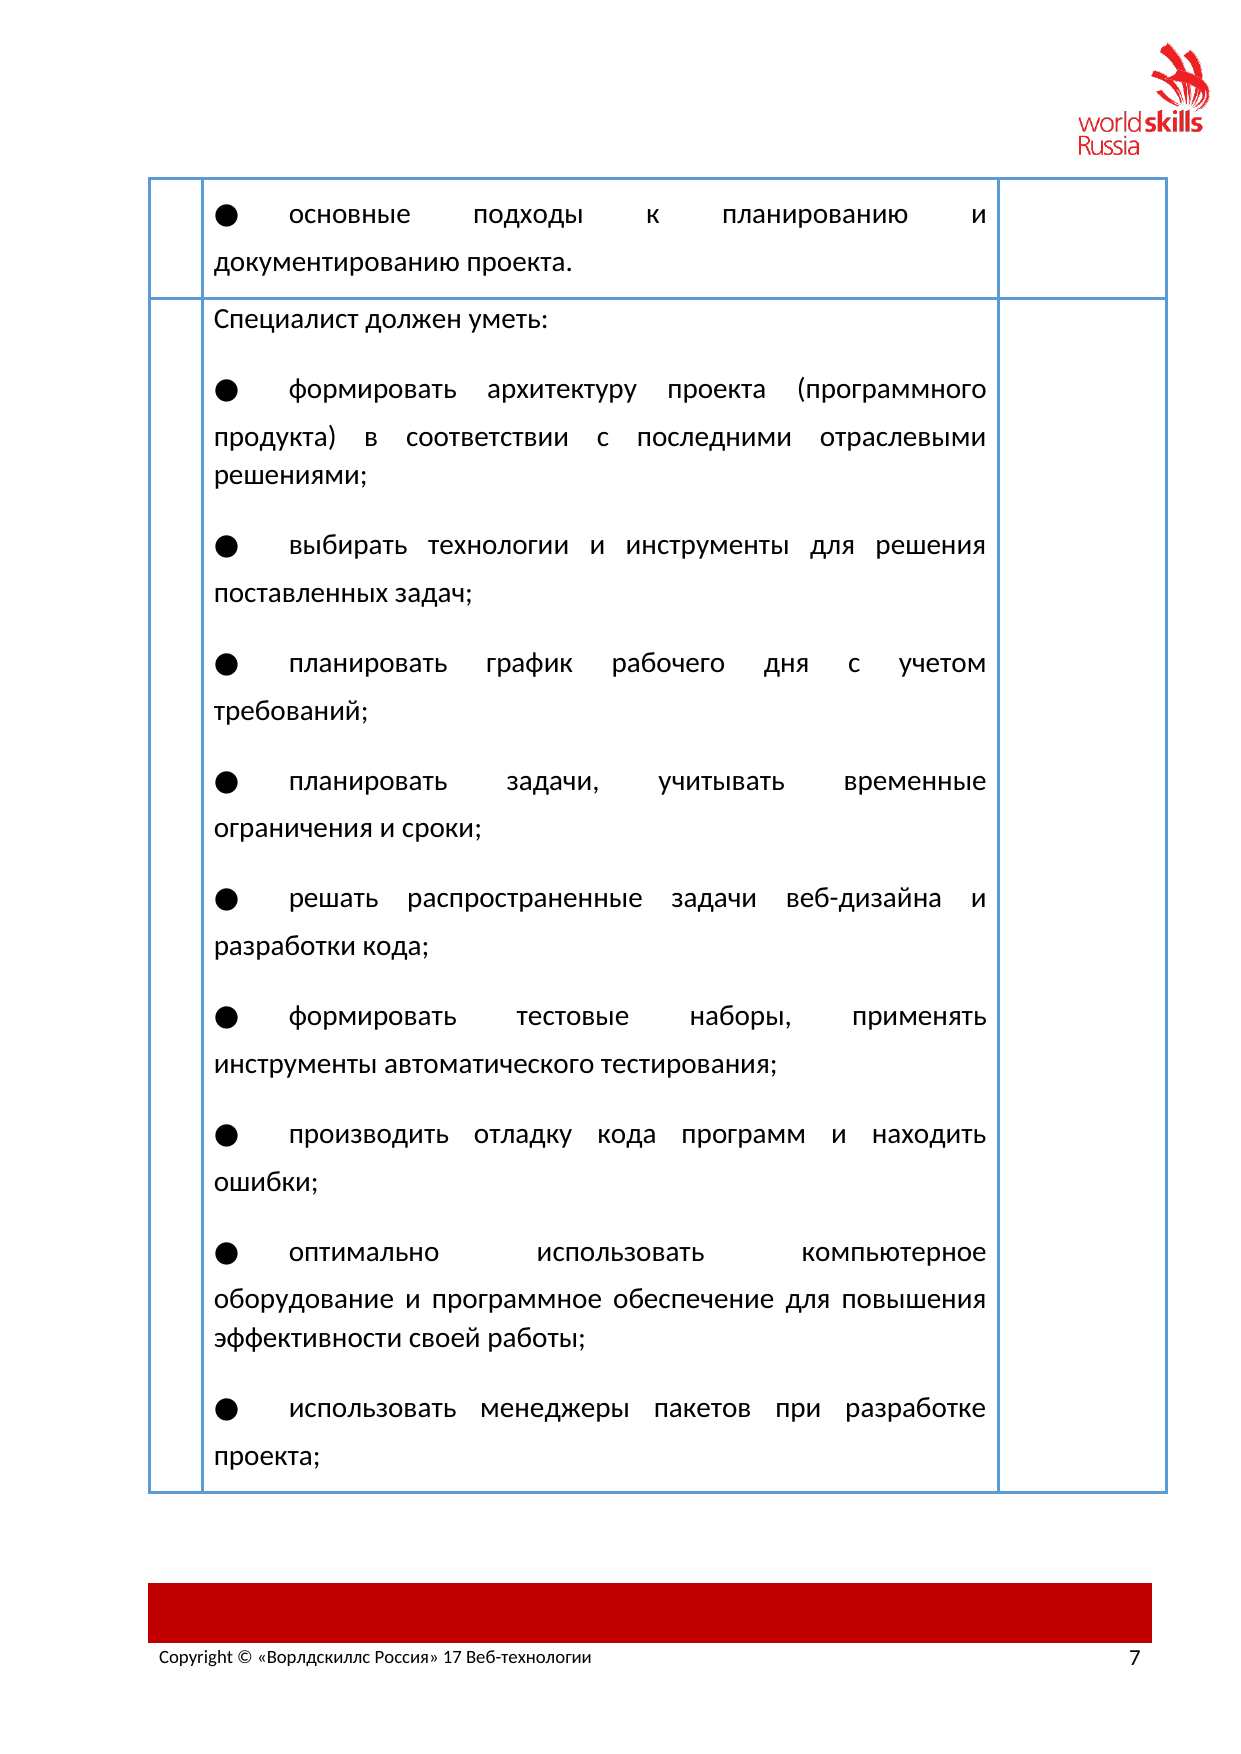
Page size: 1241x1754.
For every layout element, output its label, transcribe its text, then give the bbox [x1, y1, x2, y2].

picture [1078, 42, 1235, 155]
table_cell [1000, 180, 1165, 297]
table_cell [151, 180, 201, 297]
table_cell [151, 300, 201, 1491]
table_cell [1000, 300, 1165, 1491]
